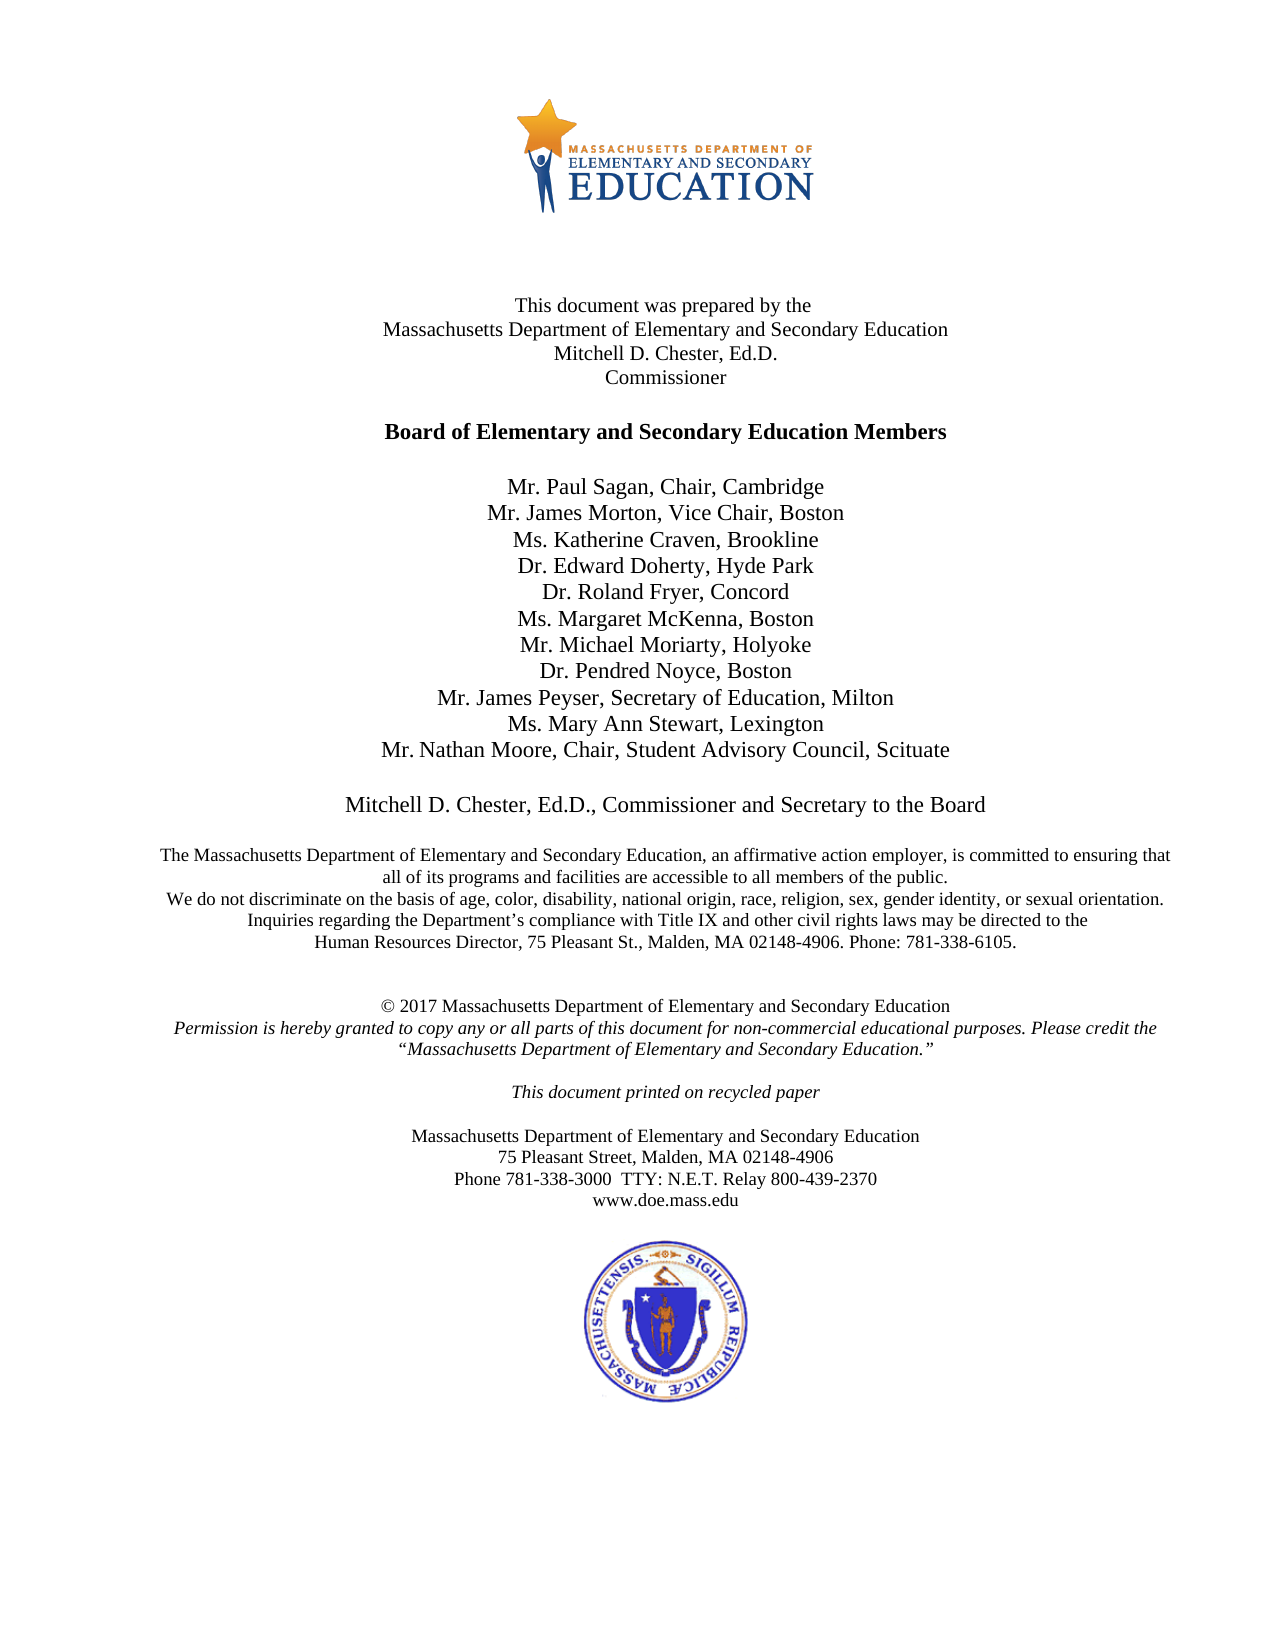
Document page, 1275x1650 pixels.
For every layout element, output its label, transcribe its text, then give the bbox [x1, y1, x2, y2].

picture [514, 90, 817, 236]
table_cell This document was prepared by the Massachusetts Department of Elementary and Secondary Education Mitchell D. Chester, Ed.D. Commissioner Board of Elementary and Secondary Education Members Mr. Paul Sagan, Chair, Cambridge Mr. James Morton, Vice Chair, Boston Ms. Katherine Craven, Brookline Dr. Edward Doherty, Hyde Park Dr. Roland Fryer, Concord Ms. Margaret McKenna, Boston Mr. Michael Moriarty, Holyoke Dr. Pendred Noyce, Boston Mr. James Peyser, Secretary of Education, Milton Ms. Mary Ann Stewart, Lexington Mr. Nathan Moore, Chair, Student Advisory Council, Scituate Mitchell D. Chester, Ed.D., Commissioner and Secretary to the Board The Massachusetts Department of Elementary and Secondary Education, an affirmative action employer, is committed to ensuring that all of its programs and facilities are accessible to all members of the public. We do not discriminate on the basis of age, color, disability, national origin, race, religion, sex, gender identity, or sexual orientation. Inquiries regarding the Department’s compliance with Title IX and other civil rights laws may be directed to the Human Resources Director, 75 Pleasant St., Malden, MA 02148-4906. Phone: 781-338-6105. © 2017 Massachusetts Department of Elementary and Secondary Education Permission is hereby granted to copy any or all parts of this document for non-commercial educational purposes. Please credit the “Massachusetts Department of Elementary and Secondary Education.” This document printed on recycled paper Massachusetts Department of Elementary and Secondary Education 75 Pleasant Street, Malden, MA 02148-4906 Phone 781-338-3000 TTY: N.E.T. Relay 800-439-2370 www.doe.mass.edu [141, 90, 1191, 1405]
picture [581, 1239, 750, 1406]
